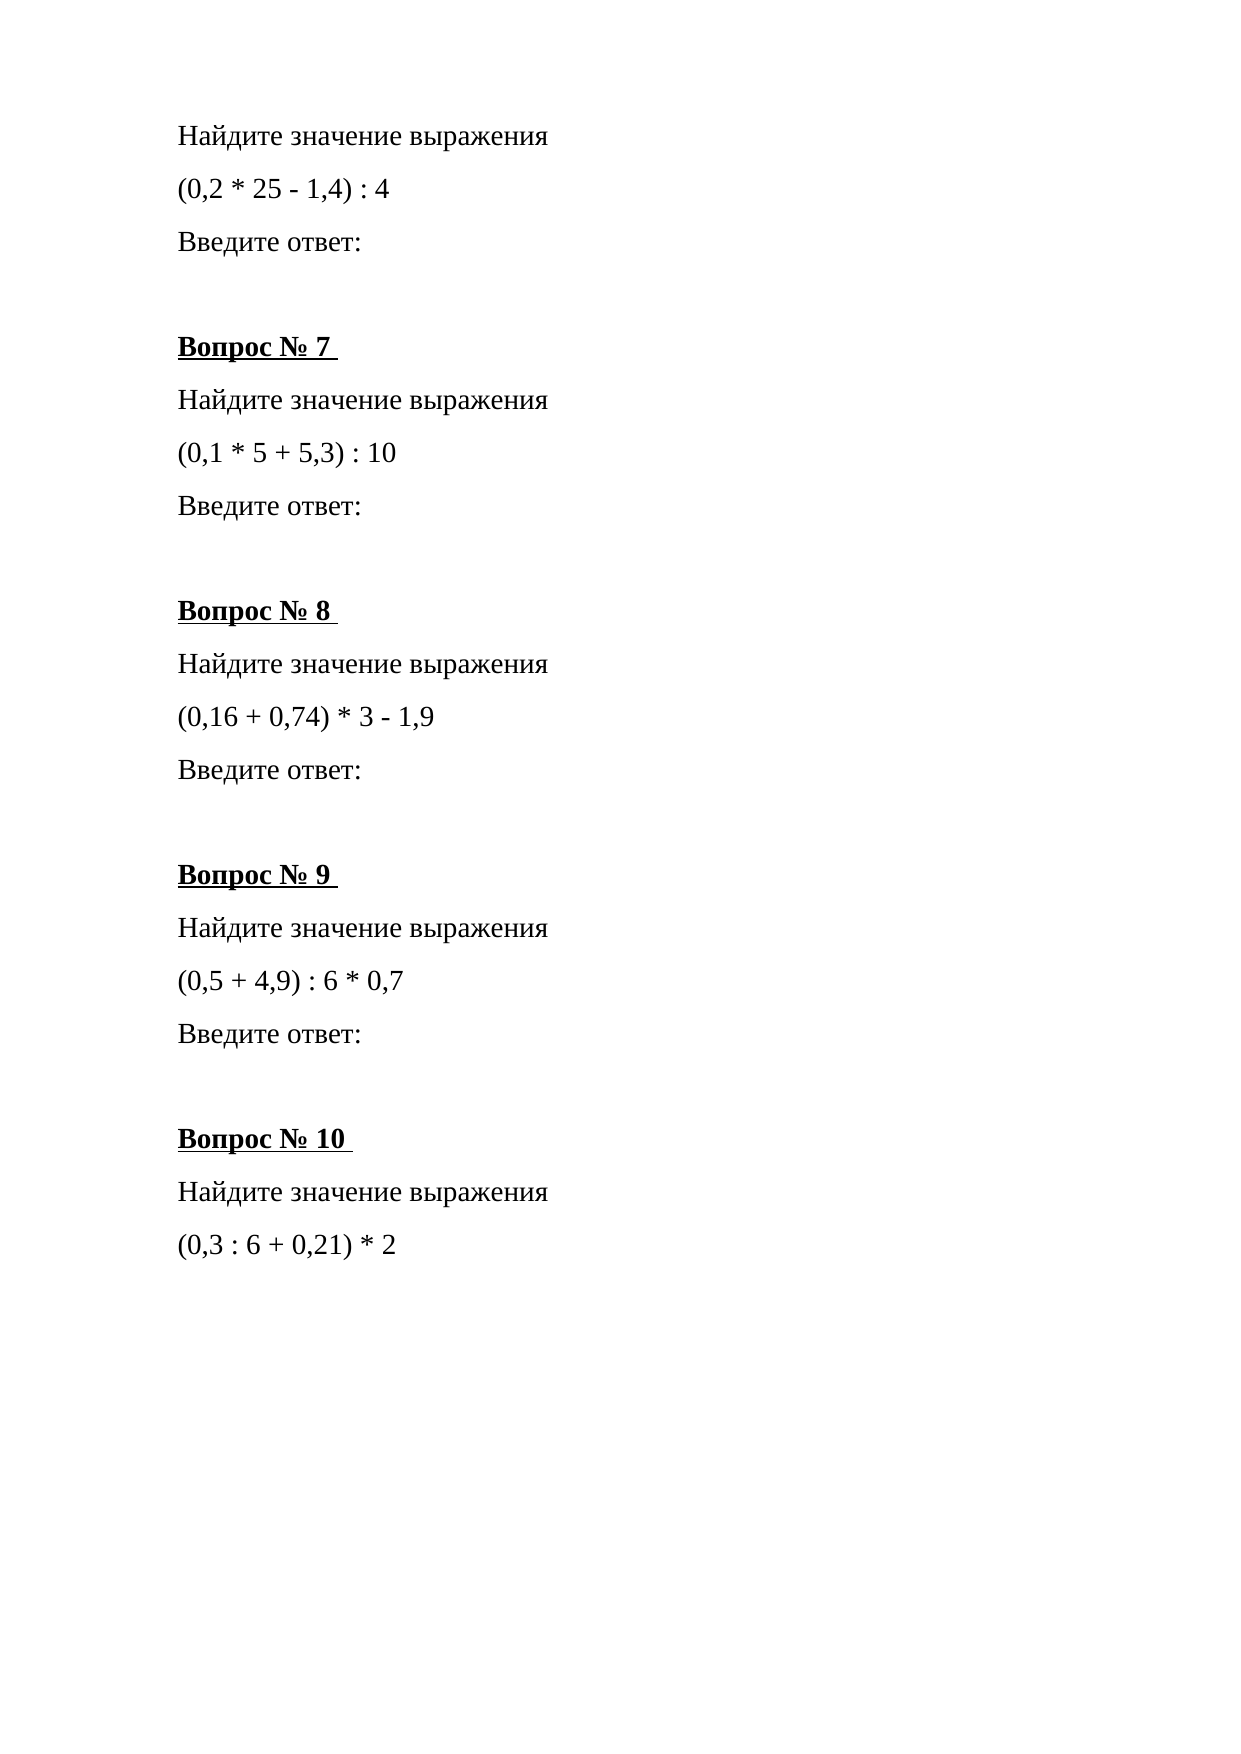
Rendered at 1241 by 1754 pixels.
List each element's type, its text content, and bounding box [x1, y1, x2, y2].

text Вопрос № 10 [177, 1122, 1152, 1155]
text (0,5 + 4,9) : 6 * 0,7 [177, 963, 1152, 997]
text Введите ответ: [177, 752, 1152, 785]
text (0,16 + 0,74) * 3 - 1,9 [177, 699, 1152, 733]
text Найдите значение выражения [177, 382, 1152, 416]
text (0,3 : 6 + 0,21) * 2 [177, 1227, 1152, 1261]
text (0,1 * 5 + 5,3) : 10 [177, 435, 1152, 468]
text Введите ответ: [177, 488, 1152, 521]
text Вопрос № 7 [177, 329, 1152, 363]
text Найдите значение выражения [177, 118, 1152, 152]
text Вопрос № 9 [177, 857, 1152, 891]
text Найдите значение выражения [177, 646, 1152, 680]
text Найдите значение выражения [177, 1174, 1152, 1208]
text (0,2 * 25 - 1,4) : 4 [177, 171, 1152, 204]
text Найдите значение выражения [177, 910, 1152, 944]
text Вопрос № 8 [177, 593, 1152, 627]
text Введите ответ: [177, 1016, 1152, 1049]
text Введите ответ: [177, 224, 1152, 257]
